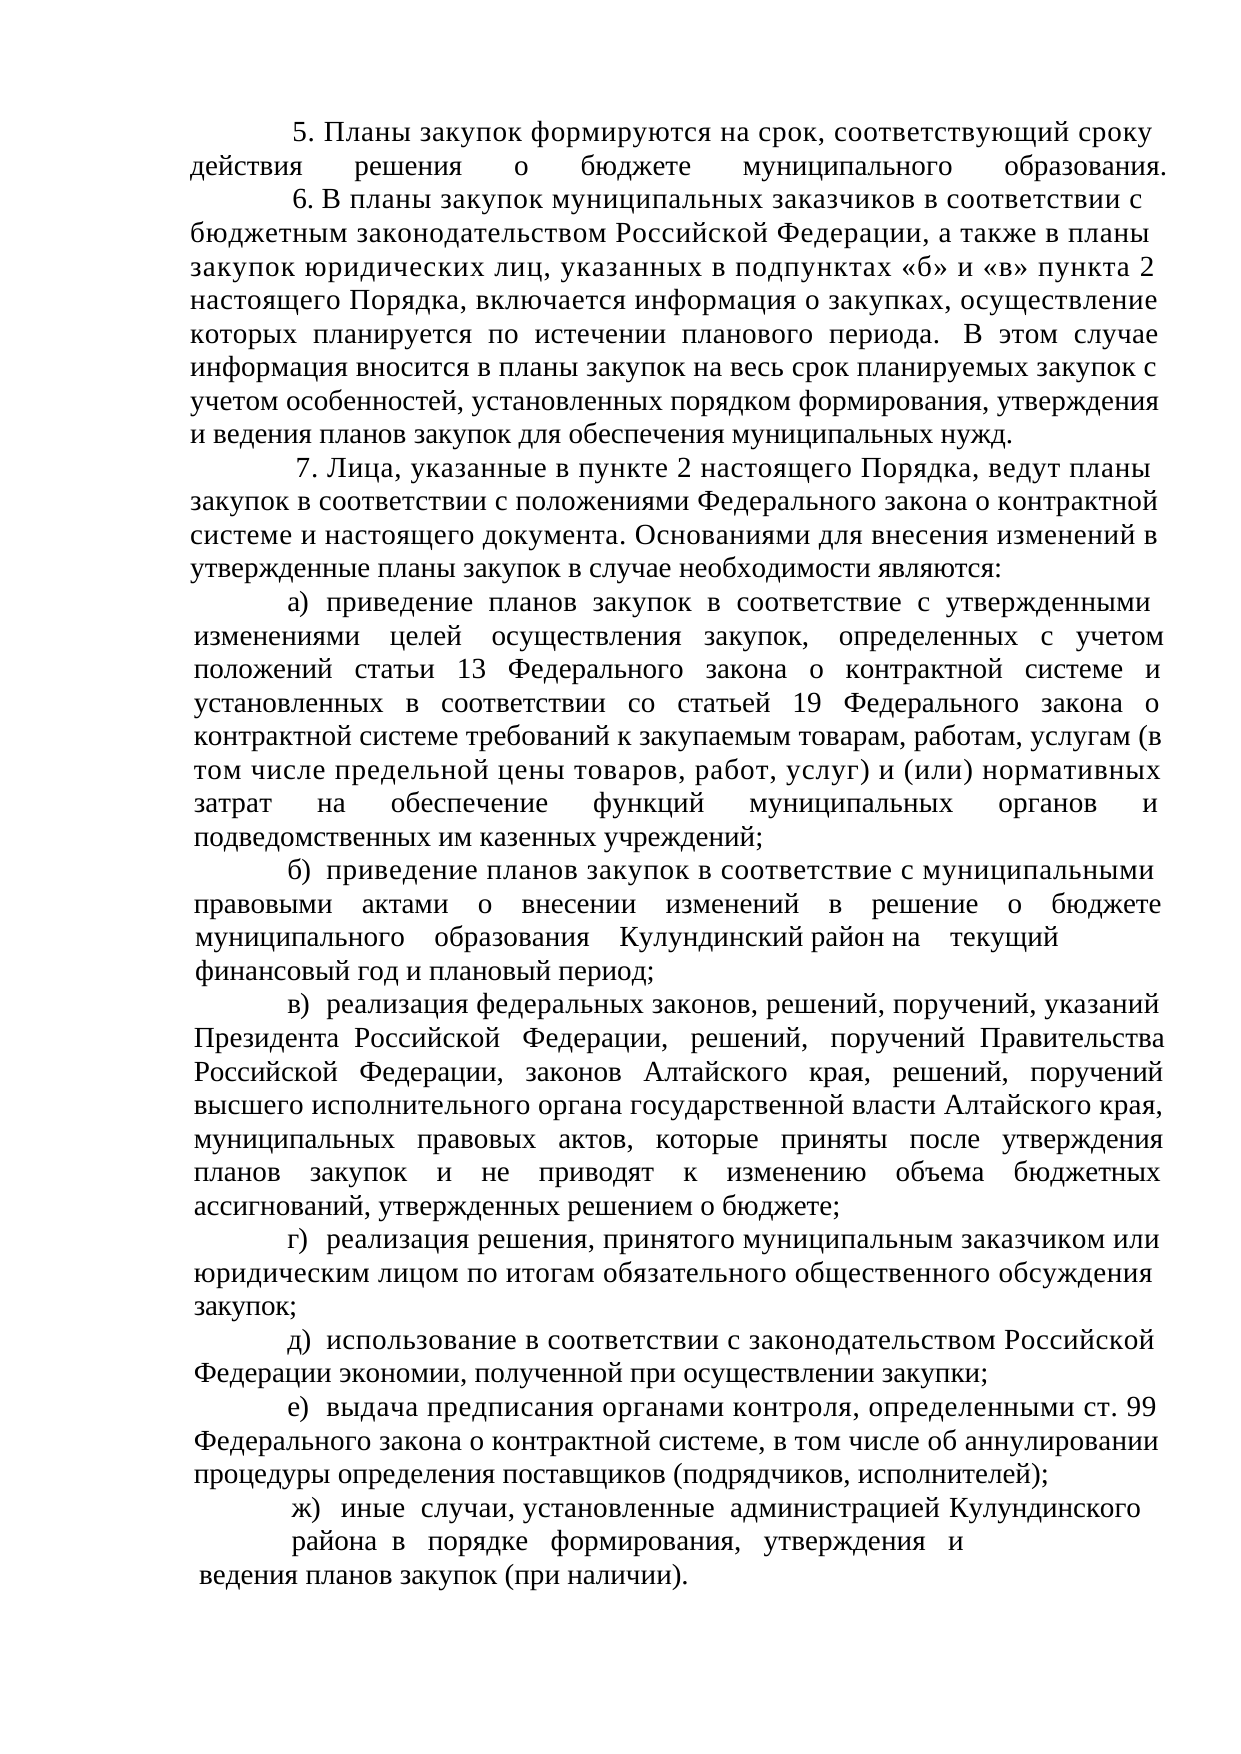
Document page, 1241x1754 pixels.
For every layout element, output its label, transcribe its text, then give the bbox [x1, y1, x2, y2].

text 6. В планы закупок муниципальных заказчиков в соответствии с бюджетным законодательством Российской Федерации, а также в планы закупок юридических лиц, указанных в подпунктах «б» и «в» пункта 2 настоящего Порядка, включается информация о закупках, осуществление которых планируется по истечении планового периода. В этом случае информация вносится в планы закупок на весь срок планируемых закупок с учетом особенностей, установленных порядком формирования, утверждения и ведения планов закупок для обеспечения муниципальных нужд. [190, 182, 1175, 450]
text д) использование в соответствии с законодательством Российской Федерации экономии, полученной при осуществлении закупки; [193, 1322, 1175, 1389]
text в) реализация федеральных законов, решений, поручений, указаний Президента Российской Федерации, решений, поручений Правительства Российской Федерации, законов Алтайского края, решений, поручений высшего исполнительного органа государственной власти Алтайского края, муниципальных правовых актов, которые приняты после утверждения планов закупок и не приводят к изменению объема бюджетных ассигнований, утвержденных решением о бюджете; [193, 987, 1175, 1222]
text ж) иные случаи, установленные администрацией Кулундинского района в порядке формирования, утверждения и [291, 1490, 1175, 1557]
text г) реализация решения, принятого муниципальным заказчиком или юридическим лицом по итогам обязательного общественного обсуждения закупок; [193, 1222, 1175, 1322]
text 5. Планы закупок формируются на срок, соответствующий сроку действия решения о бюджете муниципального образования. [190, 115, 1175, 182]
text муниципального образования Кулундинский район на текущий финансовый год и плановый период; [195, 920, 1175, 987]
text а) приведение планов закупок в соответствие с утвержденными изменениями целей осуществления закупок, определенных с учетом положений статьи 13 Федерального закона о контрактной системе и установленных в соответствии со статьей 19 Федерального закона о контрактной системе требований к закупаемым товарам, работам, услугам (в том числе предельной цены товаров, работ, услуг) и (или) нормативных затрат на обеспечение функций муниципальных органов и подведомственных им казенных учреждений; [193, 584, 1175, 853]
text ведения планов закупок (при наличии). [199, 1557, 1175, 1591]
text е) выдача предписания органами контроля, определенными ст. 99 Федерального закона о контрактной системе, в том числе об аннулировании процедуры определения поставщиков (подрядчиков, исполнителей); [193, 1389, 1175, 1490]
text 7. Лица, указанные в пункте 2 настоящего Порядка, ведут планы закупок в соответствии с положениями Федерального закона о контрактной системе и настоящего документа. Основаниями для внесения изменений в утвержденные планы закупок в случае необходимости являются: [190, 450, 1175, 584]
text б) приведение планов закупок в соответствие с муниципальными правовыми актами о внесении изменений в решение о бюджете [193, 853, 1175, 920]
